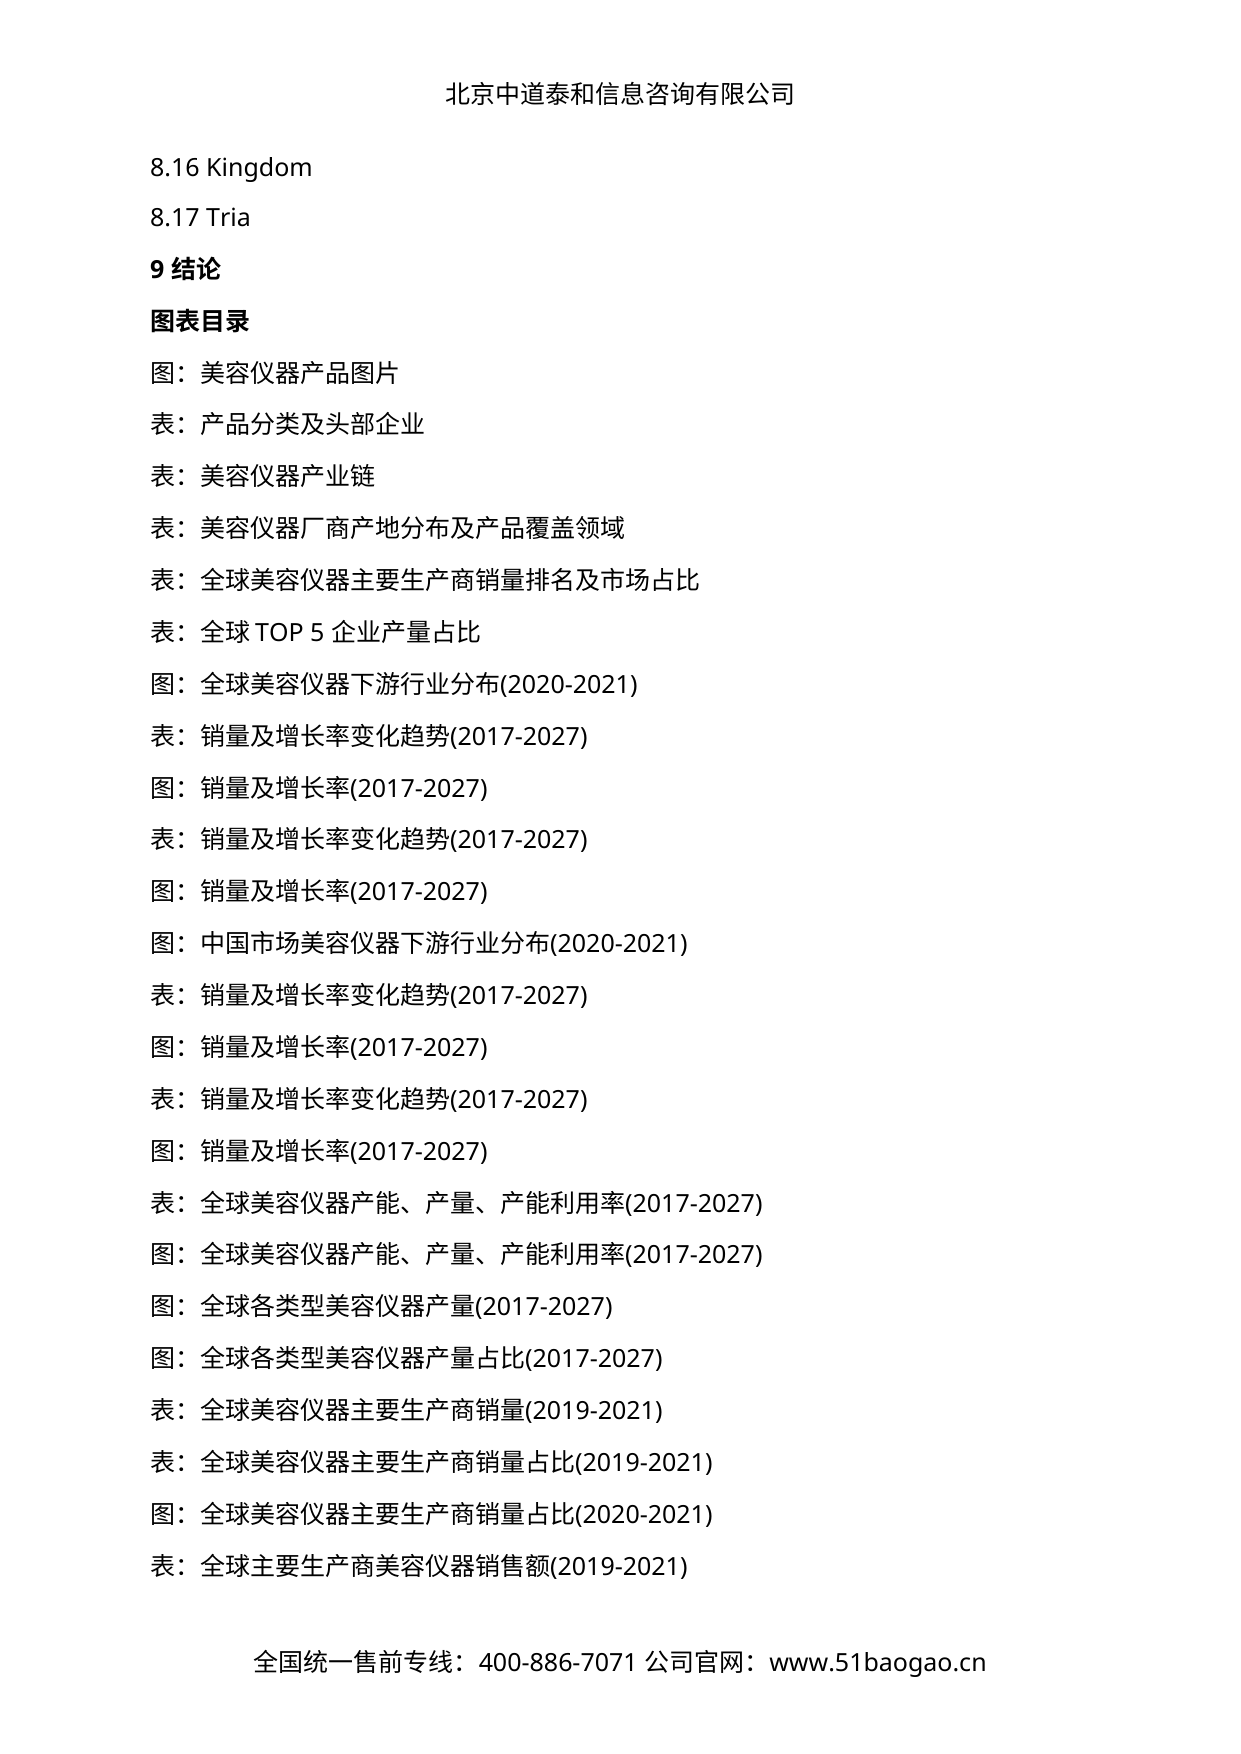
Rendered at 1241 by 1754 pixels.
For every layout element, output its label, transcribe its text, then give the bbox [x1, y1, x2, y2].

text 图：全球各类型美容仪器产量(2017-2027) [150, 1287, 1090, 1323]
text 图：销量及增长率(2017-2027) [150, 1027, 1090, 1064]
text 表：全球TOP 5 企业产量占比 [150, 612, 1090, 649]
text 图：全球美容仪器主要生产商销量占比(2020-2021) [150, 1494, 1090, 1531]
text 表：全球美容仪器主要生产商销量排名及市场占比 [150, 561, 1090, 597]
text 图：全球美容仪器下游行业分布(2020-2021) [150, 664, 1090, 701]
text 图：全球各类型美容仪器产量占比(2017-2027) [150, 1339, 1090, 1375]
text 图：销量及增长率(2017-2027) [150, 1131, 1090, 1167]
text 表：美容仪器产业链 [150, 457, 1090, 493]
text 9 结论 [150, 249, 1090, 286]
text 表：销量及增长率变化趋势(2017-2027) [150, 716, 1090, 752]
text 表：美容仪器厂商产地分布及产品覆盖领域 [150, 509, 1090, 545]
text 表：全球美容仪器主要生产商销量(2019-2021) [150, 1391, 1090, 1427]
text 图：销量及增长率(2017-2027) [150, 768, 1090, 804]
text 图：美容仪器产品图片 [150, 353, 1090, 389]
text 表：销量及增长率变化趋势(2017-2027) [150, 976, 1090, 1012]
text 表：销量及增长率变化趋势(2017-2027) [150, 1079, 1090, 1116]
text 8.16 Kingdom [150, 150, 1090, 184]
text 表：全球美容仪器产能、产量、产能利用率(2017-2027) [150, 1183, 1090, 1219]
text 图：销量及增长率(2017-2027) [150, 872, 1090, 908]
text 表：全球主要生产商美容仪器销售额(2019-2021) [150, 1546, 1090, 1582]
text 图：全球美容仪器产能、产量、产能利用率(2017-2027) [150, 1235, 1090, 1271]
text 表：全球美容仪器主要生产商销量占比(2019-2021) [150, 1442, 1090, 1479]
text 表：销量及增长率变化趋势(2017-2027) [150, 820, 1090, 856]
text 表：产品分类及头部企业 [150, 405, 1090, 441]
text 图：中国市场美容仪器下游行业分布(2020-2021) [150, 924, 1090, 960]
text 图表目录 [150, 301, 1090, 337]
text 8.17 Tria [150, 200, 1090, 234]
